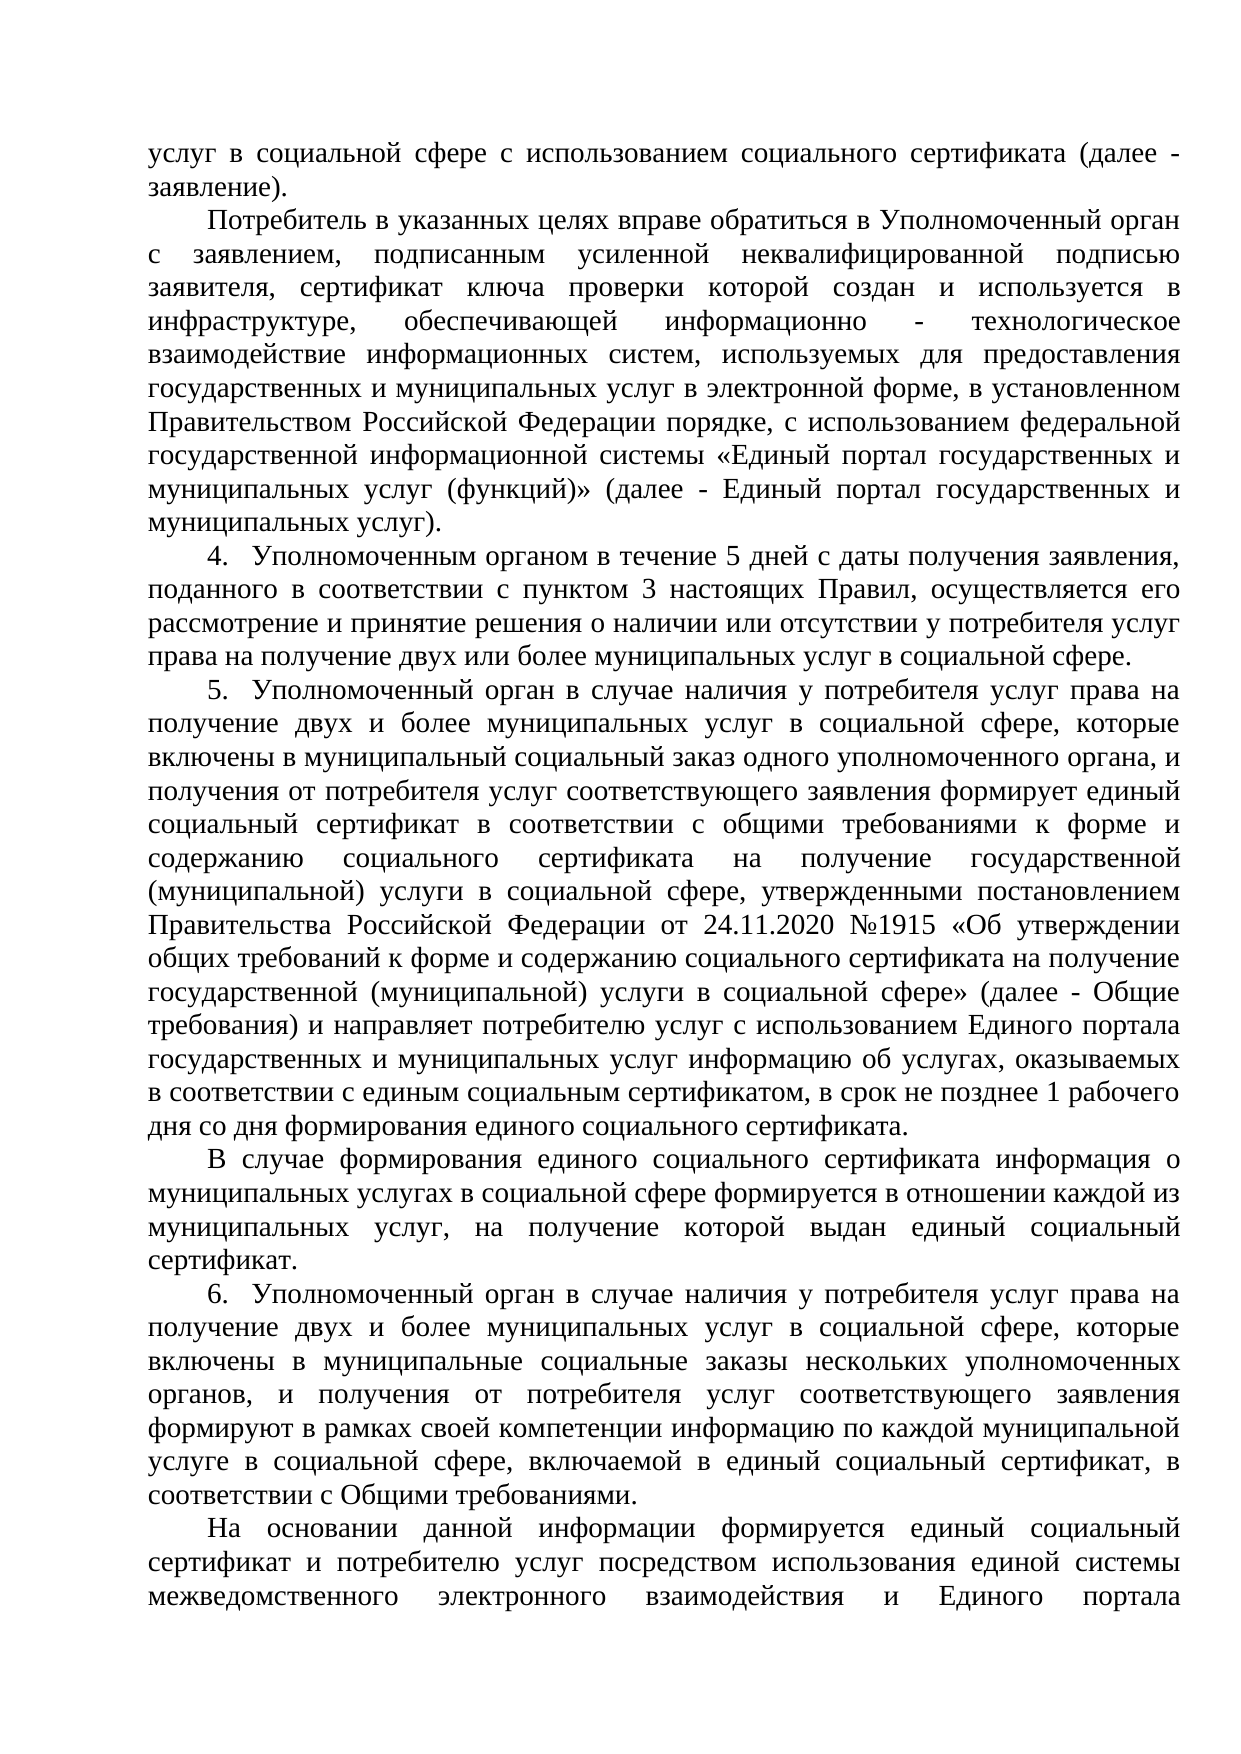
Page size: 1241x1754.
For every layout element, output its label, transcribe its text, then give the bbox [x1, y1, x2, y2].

list Уполномоченный орган в случае наличия у потребителя услуг права на получение двух и более муниципальных услуг в социальной сфере, которые включены в муниципальные социальные заказы нескольких уполномоченных органов, и получения от потребителя услуг соответствующего заявления формируют в рамках своей компетенции информацию по каждой муниципальной услуге в социальной сфере, включаемой в единый социальный сертификат, в соответствии с Общими требованиями. [148, 1276, 1181, 1511]
text В случае формирования единого социального сертификата информация о муниципальных услугах в социальной сфере формируется в отношении каждой из муниципальных услуг, на получение которой выдан единый социальный сертификат. [148, 1142, 1181, 1276]
list Уполномоченный орган в случае наличия у потребителя услуг права на получение двух и более муниципальных услуг в социальной сфере, которые включены в муниципальный социальный заказ одного уполномоченного органа, и получения от потребителя услуг соответствующего заявления формирует единый социальный сертификат в соответствии с общими требованиями к форме и содержанию социального сертификата на получение государственной (муниципальной) услуги в социальной сфере, утвержденными постановлением Правительства Российской Федерации от 24.11.2020 №1915 «Об утверждении общих требований к форме и содержанию социального сертификата на получение государственной (муниципальной) услуги в социальной сфере» (далее - Общие требования) и направляет потребителю услуг с использованием Единого портала государственных и муниципальных услуг информацию об услугах, оказываемых в соответствии с единым социальным сертификатом, в срок не позднее 1 рабочего дня со дня формирования единого социального сертификата. [148, 672, 1181, 1142]
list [148, 135, 1181, 202]
list Уполномоченным органом в течение 5 дней с даты получения заявления, поданного в соответствии с пунктом 3 настоящих Правил, осуществляется его рассмотрение и принятие решения о наличии или отсутствии у потребителя услуг права на получение двух или более муниципальных услуг в социальной сфере. [148, 538, 1181, 672]
text Потребитель в указанных целях вправе обратиться в Уполномоченный орган с заявлением, подписанным усиленной неквалифицированной подписью заявителя, сертификат ключа проверки которой создан и используется в инфраструктуре, обеспечивающей информационно - технологическое взаимодействие информационных систем, используемых для предоставления государственных и муниципальных услуг в электронной форме, в установленном Правительством Российской Федерации порядке, с использованием федеральной государственной информационной системы «Единый портал государственных и муниципальных услуг (функций)» (далее - Единый портал государственных и муниципальных услуг). [148, 202, 1181, 538]
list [148, 1511, 1181, 1611]
